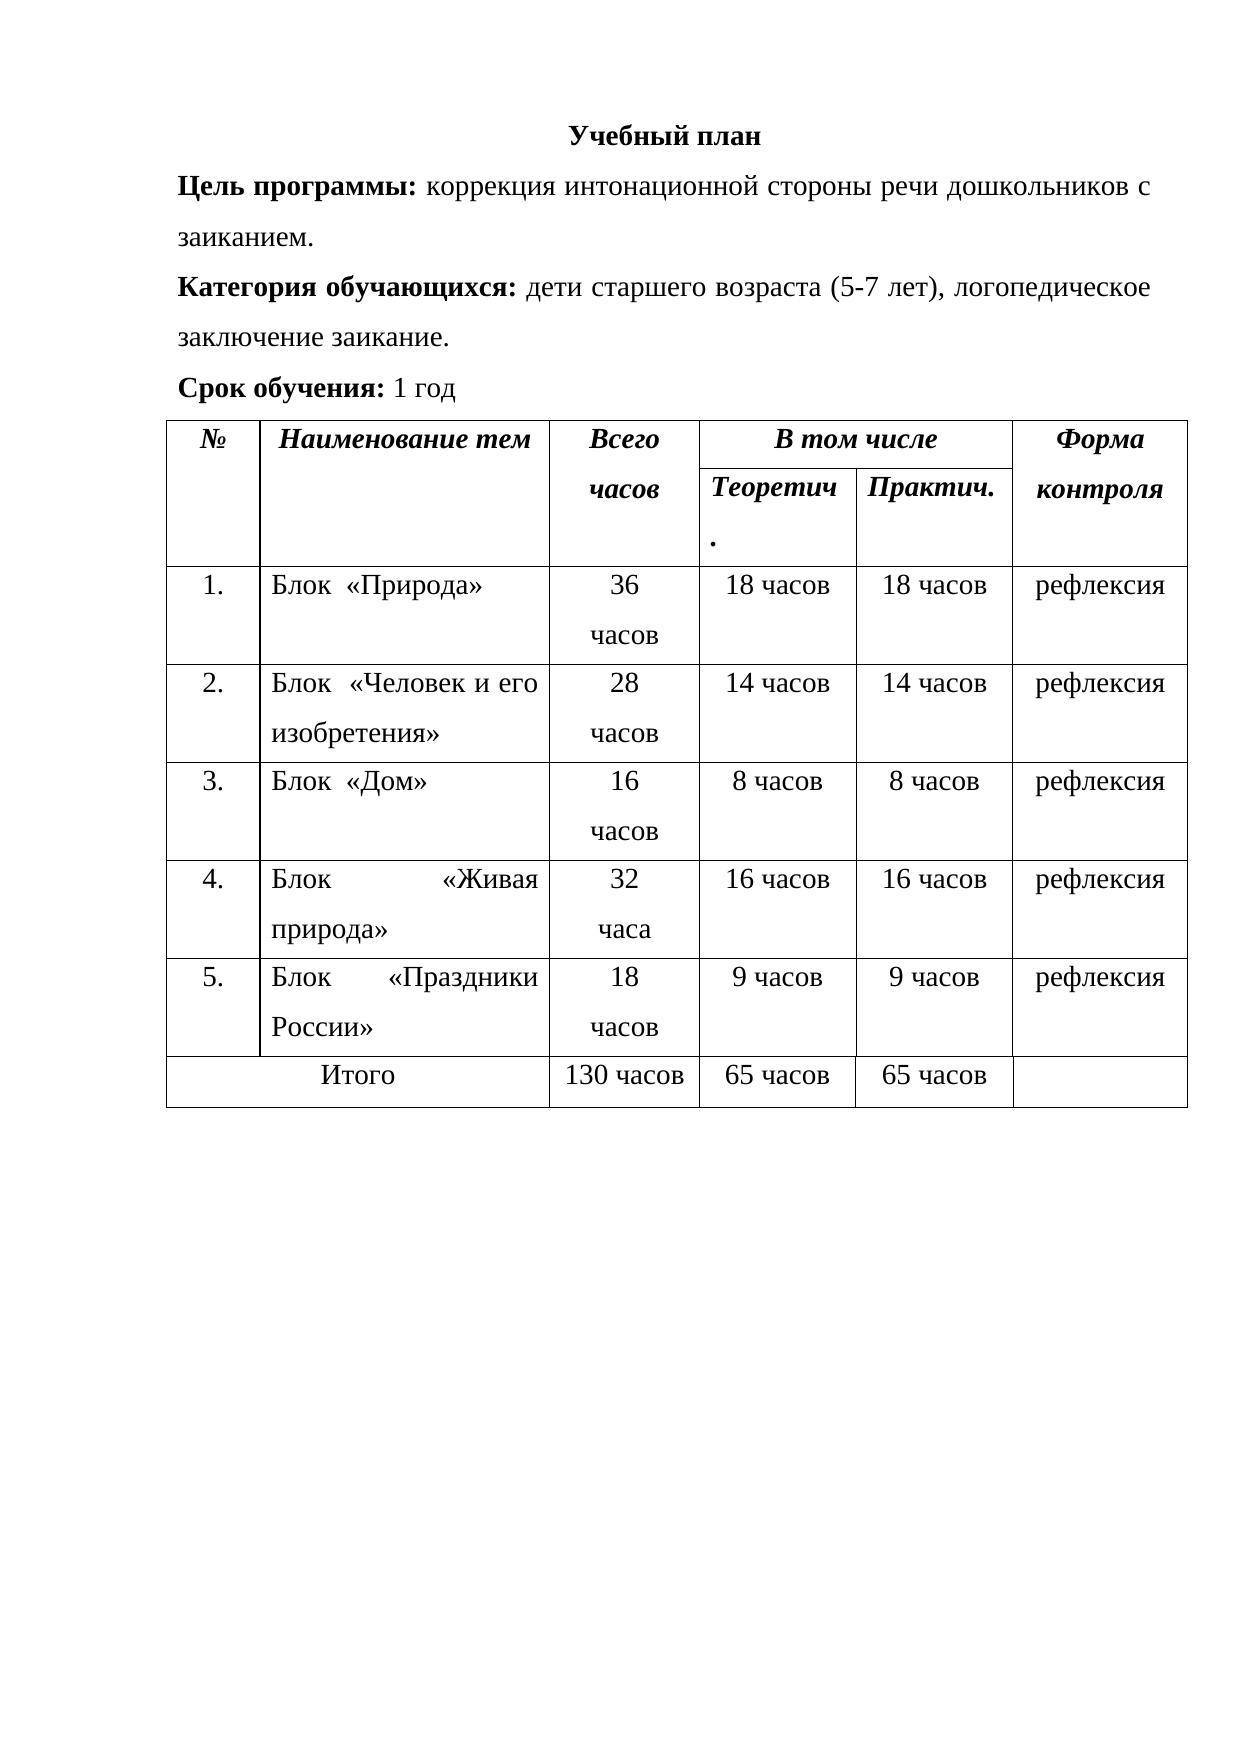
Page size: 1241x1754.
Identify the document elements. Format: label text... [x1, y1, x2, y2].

table_cell Блок «Живая природа» [261, 861, 549, 958]
table_header № [167, 421, 259, 566]
table_cell 65 часов [700, 1057, 855, 1107]
table_cell Блок «Человек и его изобретения» [261, 665, 549, 762]
table_cell 36 часов [550, 567, 699, 664]
table_header Наименование тем [261, 421, 549, 566]
table_cell 8 часов [857, 763, 1012, 860]
table_cell 18 часов [857, 567, 1012, 664]
table_cell 4. [167, 861, 259, 958]
table_cell Теоретич. [700, 469, 856, 566]
table_cell 5. [167, 959, 259, 1056]
table_cell рефлексия [1013, 567, 1187, 664]
table_cell 2. [167, 665, 259, 762]
table_cell 3. [167, 763, 259, 860]
table_cell 130 часов [550, 1057, 699, 1107]
text Категория обучающихся: дети старшего возраста (5-7 лет), логопедическое заключение заикание. [177, 269, 1152, 353]
table_header Всего часов [550, 421, 699, 566]
table_cell Итого [167, 1057, 549, 1107]
table_cell 18 часов [700, 567, 856, 664]
table_cell 28 часов [550, 665, 699, 762]
table_cell рефлексия [1013, 959, 1187, 1056]
table_cell Блок «Дом» [261, 763, 549, 860]
table_cell 9 часов [700, 959, 856, 1056]
text Учебный план [177, 118, 1152, 152]
table_cell 32 часа [550, 861, 699, 958]
table_cell Блок «Природа» [261, 567, 549, 664]
table_cell 9 часов [857, 959, 1012, 1056]
table_cell 1. [167, 567, 259, 664]
text Цель программы: коррекция интонационной стороны речи дошкольников с заиканием. [177, 168, 1152, 252]
table_cell рефлексия [1013, 665, 1187, 762]
table_header В том числе [700, 421, 1012, 468]
table_cell 18 часов [550, 959, 699, 1056]
table_cell рефлексия [1013, 861, 1187, 958]
table_header Форма контроля [1013, 421, 1187, 566]
table_cell 14 часов [857, 665, 1012, 762]
table_cell Блок «Праздники России» [261, 959, 549, 1056]
table_cell 16 часов [857, 861, 1012, 958]
table_cell 16 часов [700, 861, 856, 958]
table_cell 16 часов [550, 763, 699, 860]
table_cell 14 часов [700, 665, 856, 762]
table_cell 8 часов [700, 763, 856, 860]
table_cell [1014, 1057, 1187, 1107]
table_cell рефлексия [1013, 763, 1187, 860]
text Срок обучения: 1 год [177, 370, 1152, 403]
table_cell 65 часов [856, 1057, 1013, 1107]
table_cell Практич. [857, 469, 1012, 566]
